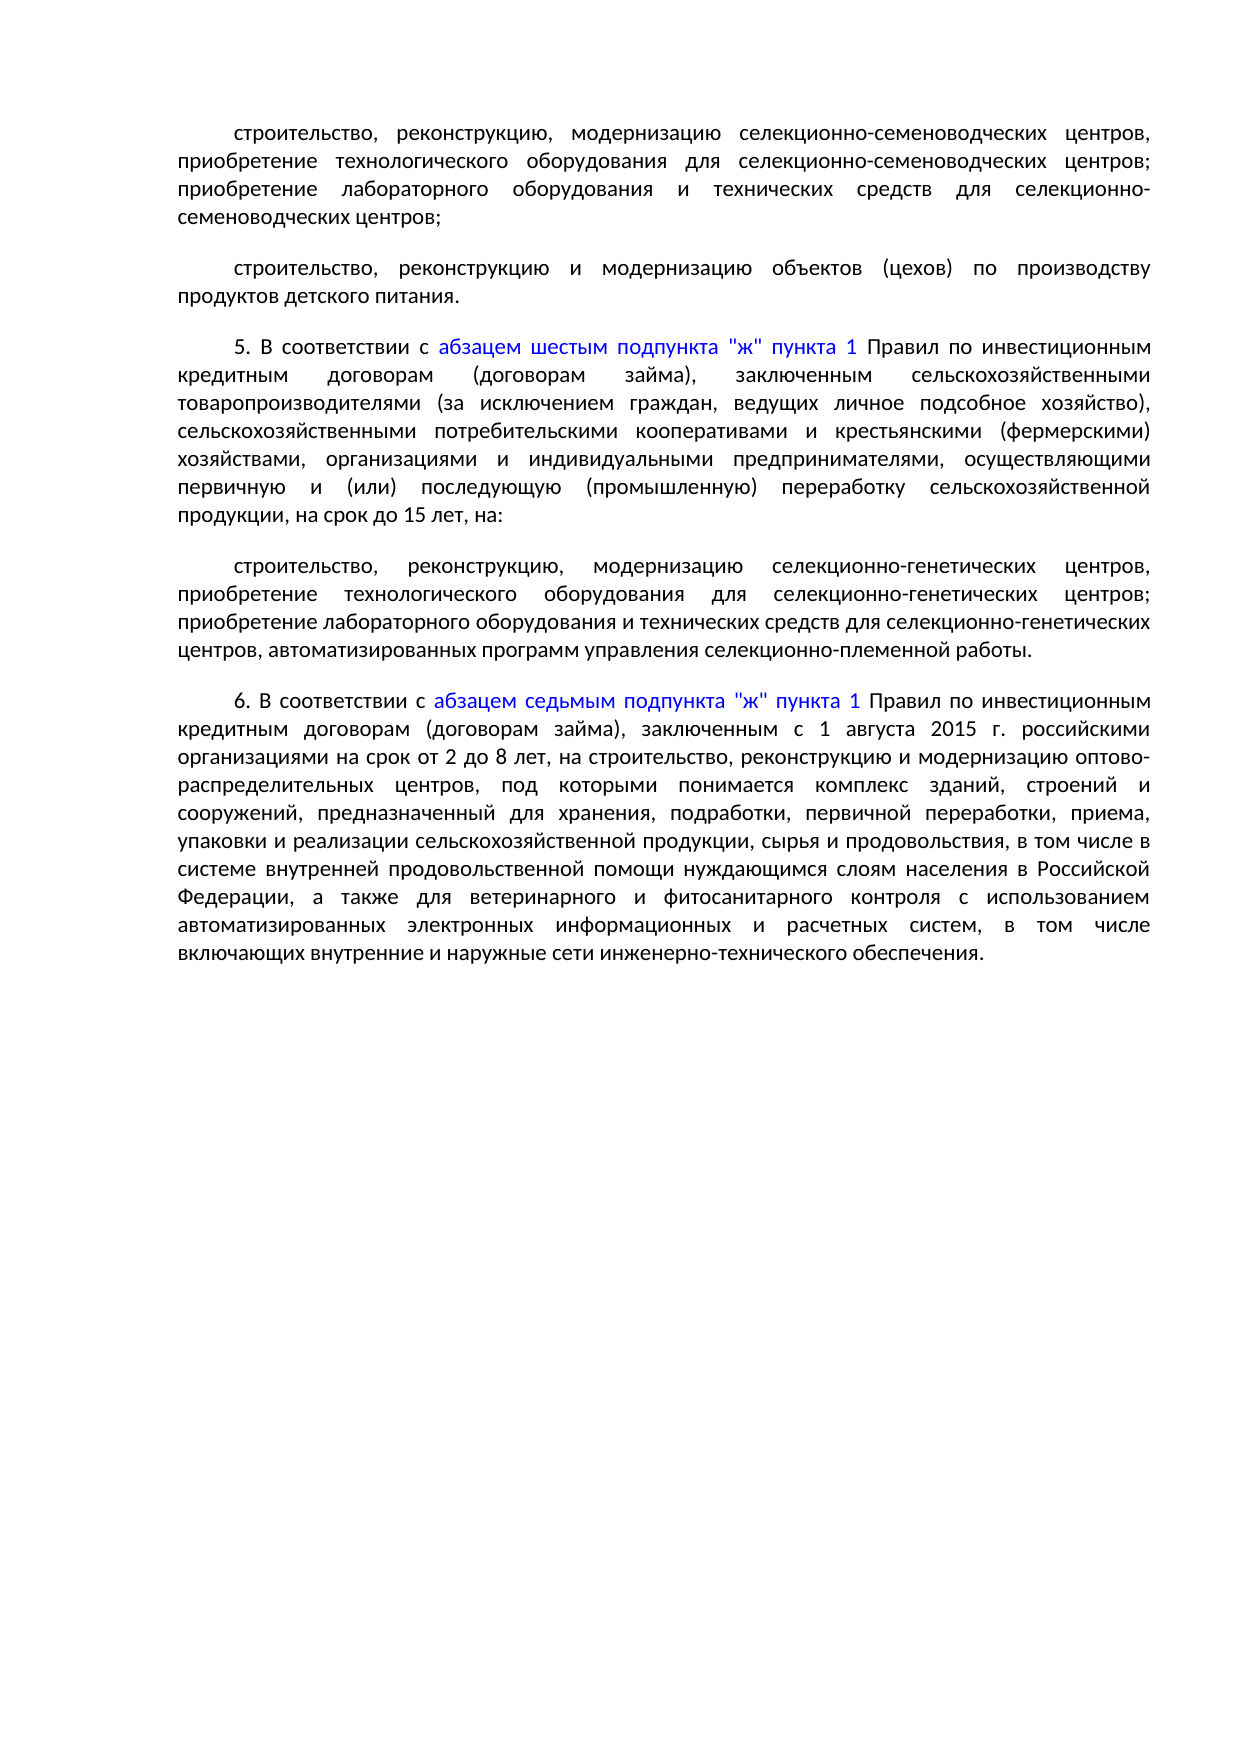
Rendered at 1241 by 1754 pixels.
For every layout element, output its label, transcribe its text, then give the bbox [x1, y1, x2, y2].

text строительство, реконструкцию и модернизацию объектов (цехов) по производству продуктов детского питания. [177, 253, 1152, 309]
text 6. В соответствии с абзацем седьмым подпункта "ж" пункта 1 Правил по инвестиционным кредитным договорам (договорам займа), заключенным с 1 августа 2015 г. российскими организациями на срок от 2 до 8 лет, на строительство, реконструкцию и модернизацию оптово-распределительных центров, под которыми понимается комплекс зданий, строений и сооружений, предназначенный для хранения, подработки, первичной переработки, приема, упаковки и реализации сельскохозяйственной продукции, сырья и продовольствия, в том числе в системе внутренней продовольственной помощи нуждающимся слоям населения в Российской Федерации, а также для ветеринарного и фитосанитарного контроля с использованием автоматизированных электронных информационных и расчетных систем, в том числе включающих внутренние и наружные сети инженерно-технического обеспечения. [177, 686, 1152, 966]
text строительство, реконструкцию, модернизацию селекционно-генетических центров, приобретение технологического оборудования для селекционно-генетических центров; приобретение лабораторного оборудования и технических средств для селекционно-генетических центров, автоматизированных программ управления селекционно-племенной работы. [177, 551, 1152, 663]
text строительство, реконструкцию, модернизацию селекционно-семеноводческих центров, приобретение технологического оборудования для селекционно-семеноводческих центров; приобретение лабораторного оборудования и технических средств для селекционно-семеноводческих центров; [177, 118, 1152, 230]
text 5. В соответствии с абзацем шестым подпункта "ж" пункта 1 Правил по инвестиционным кредитным договорам (договорам займа), заключенным сельскохозяйственными товаропроизводителями (за исключением граждан, ведущих личное подсобное хозяйство), сельскохозяйственными потребительскими кооперативами и крестьянскими (фермерскими) хозяйствами, организациями и индивидуальными предпринимателями, осуществляющими первичную и (или) последующую (промышленную) переработку сельскохозяйственной продукции, на срок до 15 лет, на: [177, 332, 1152, 528]
